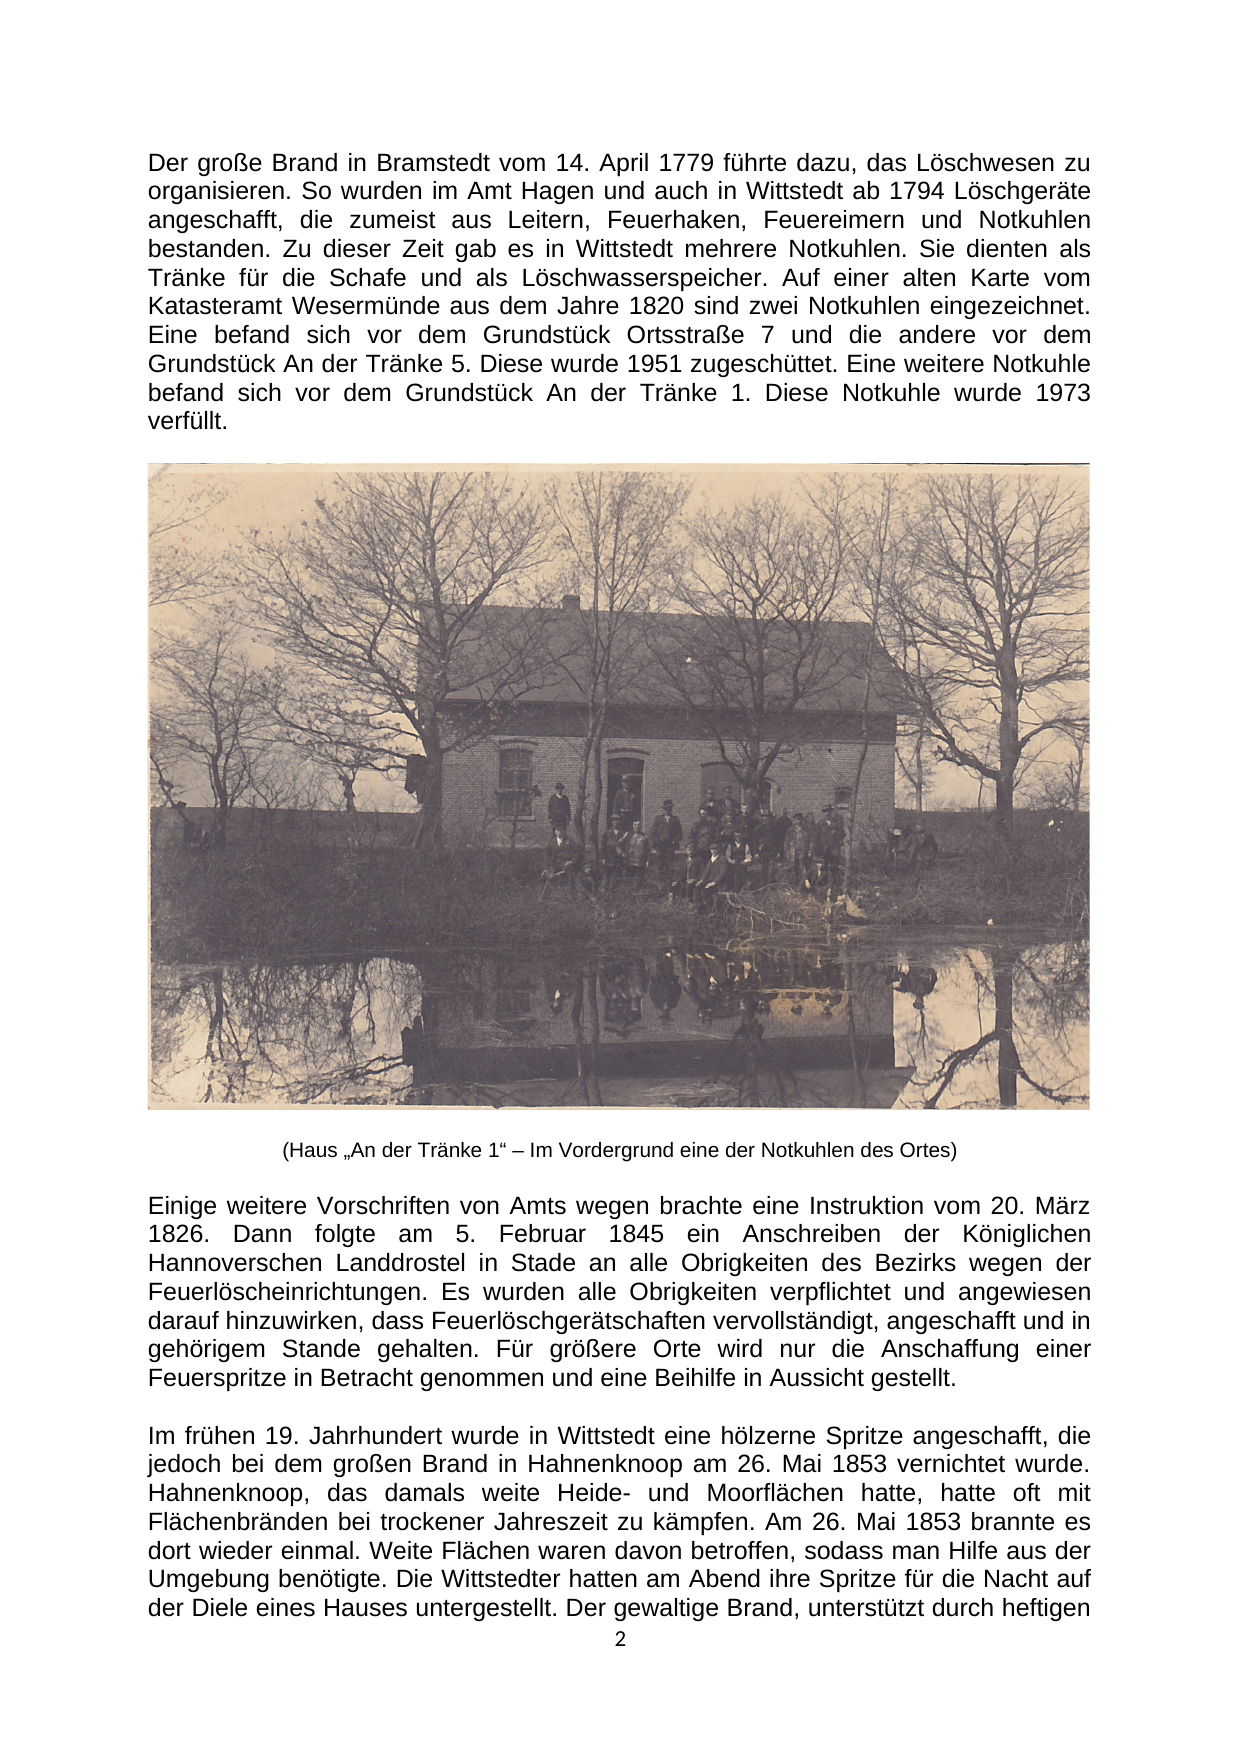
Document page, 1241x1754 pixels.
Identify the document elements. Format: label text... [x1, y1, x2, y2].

text (Haus „An der Tränke 1“ – Im Vordergrund eine der Notkuhlen des Ortes) [148, 1138, 1093, 1162]
picture [147, 463, 1090, 1110]
text Der große Brand in Bramstedt vom 14. April 1779 führte dazu, das Löschwesen zu organisieren. So wurden im Amt Hagen und auch in Wittstedt ab 1794 Löschgeräte angeschafft, die zumeist aus Leitern, Feuerhaken, Feuereimern und Notkuhlen bestanden. Zu dieser Zeit gab es in Wittstedt mehrere Notkuhlen. Sie dienten als Tränke für die Schafe und als Löschwasserspeicher. Auf einer alten Karte vom Katasteramt Wesermünde aus dem Jahre 1820 sind zwei Notkuhlen eingezeichnet. Eine befand sich vor dem Grundstück Ortsstraße 7 und die andere vor dem Grundstück An der Tränke 5. Diese wurde 1951 zugeschüttet. Eine weitere Notkuhle befand sich vor dem Grundstück An der Tränke 1. Diese Notkuhle wurde 1973 verfüllt. [148, 148, 1093, 435]
text Einige weitere Vorschriften von Amts wegen brachte eine Instruktion vom 20. März 1826. Dann folgte am 5. Februar 1845 ein Anschreiben der Königlichen Hannoverschen Landdrostel in Stade an alle Obrigkeiten des Bezirks wegen der Feuerlöscheinrichtungen. Es wurden alle Obrigkeiten verpflichtet und angewiesen darauf hinzuwirken, dass Feuerlöschgerätschaften vervollständigt, angeschafft und in gehörigem Stande gehalten. Für größere Orte wird nur die Anschaffung einer Feuerspritze in Betracht genommen und eine Beihilfe in Aussicht gestellt. [148, 1191, 1093, 1392]
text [148, 1421, 1093, 1622]
